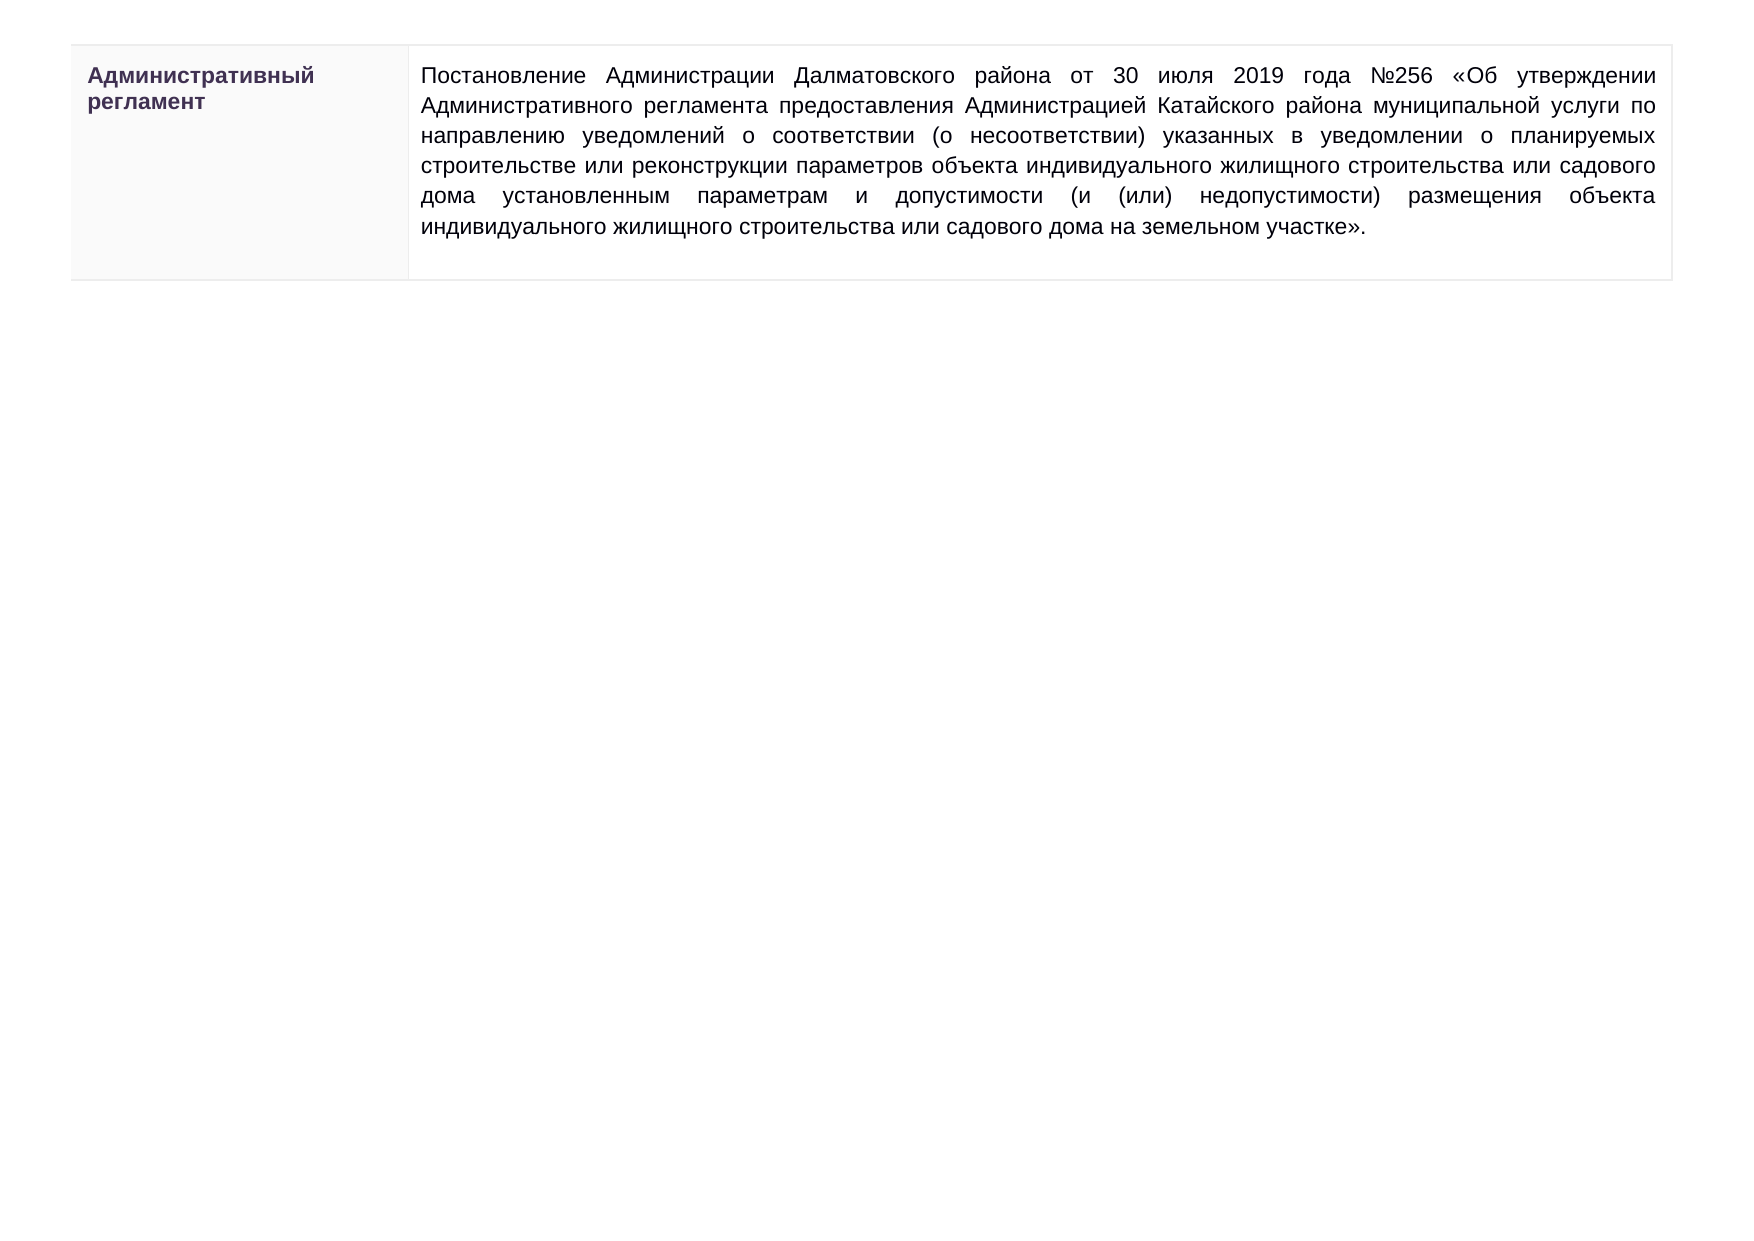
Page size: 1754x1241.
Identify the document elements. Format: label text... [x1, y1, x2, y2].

table_cell Административный регламент [71, 46, 408, 279]
table_cell Постановление Администрации Далматовского района от 30 июля 2019 года №256 «Об утверждении Административного регламента предоставления Администрацией Катайского района муниципальной услуги по направлению уведомлений о соответствии (о несоответствии) указанных в уведомлении о планируемых строительстве или реконструкции параметров объекта индивидуального жилищного строительства или садового дома установленным параметрам и допустимости (и (или) недопустимости) размещения объекта индивидуального жилищного строительства или садового дома на земельном участке». [409, 46, 1671, 279]
